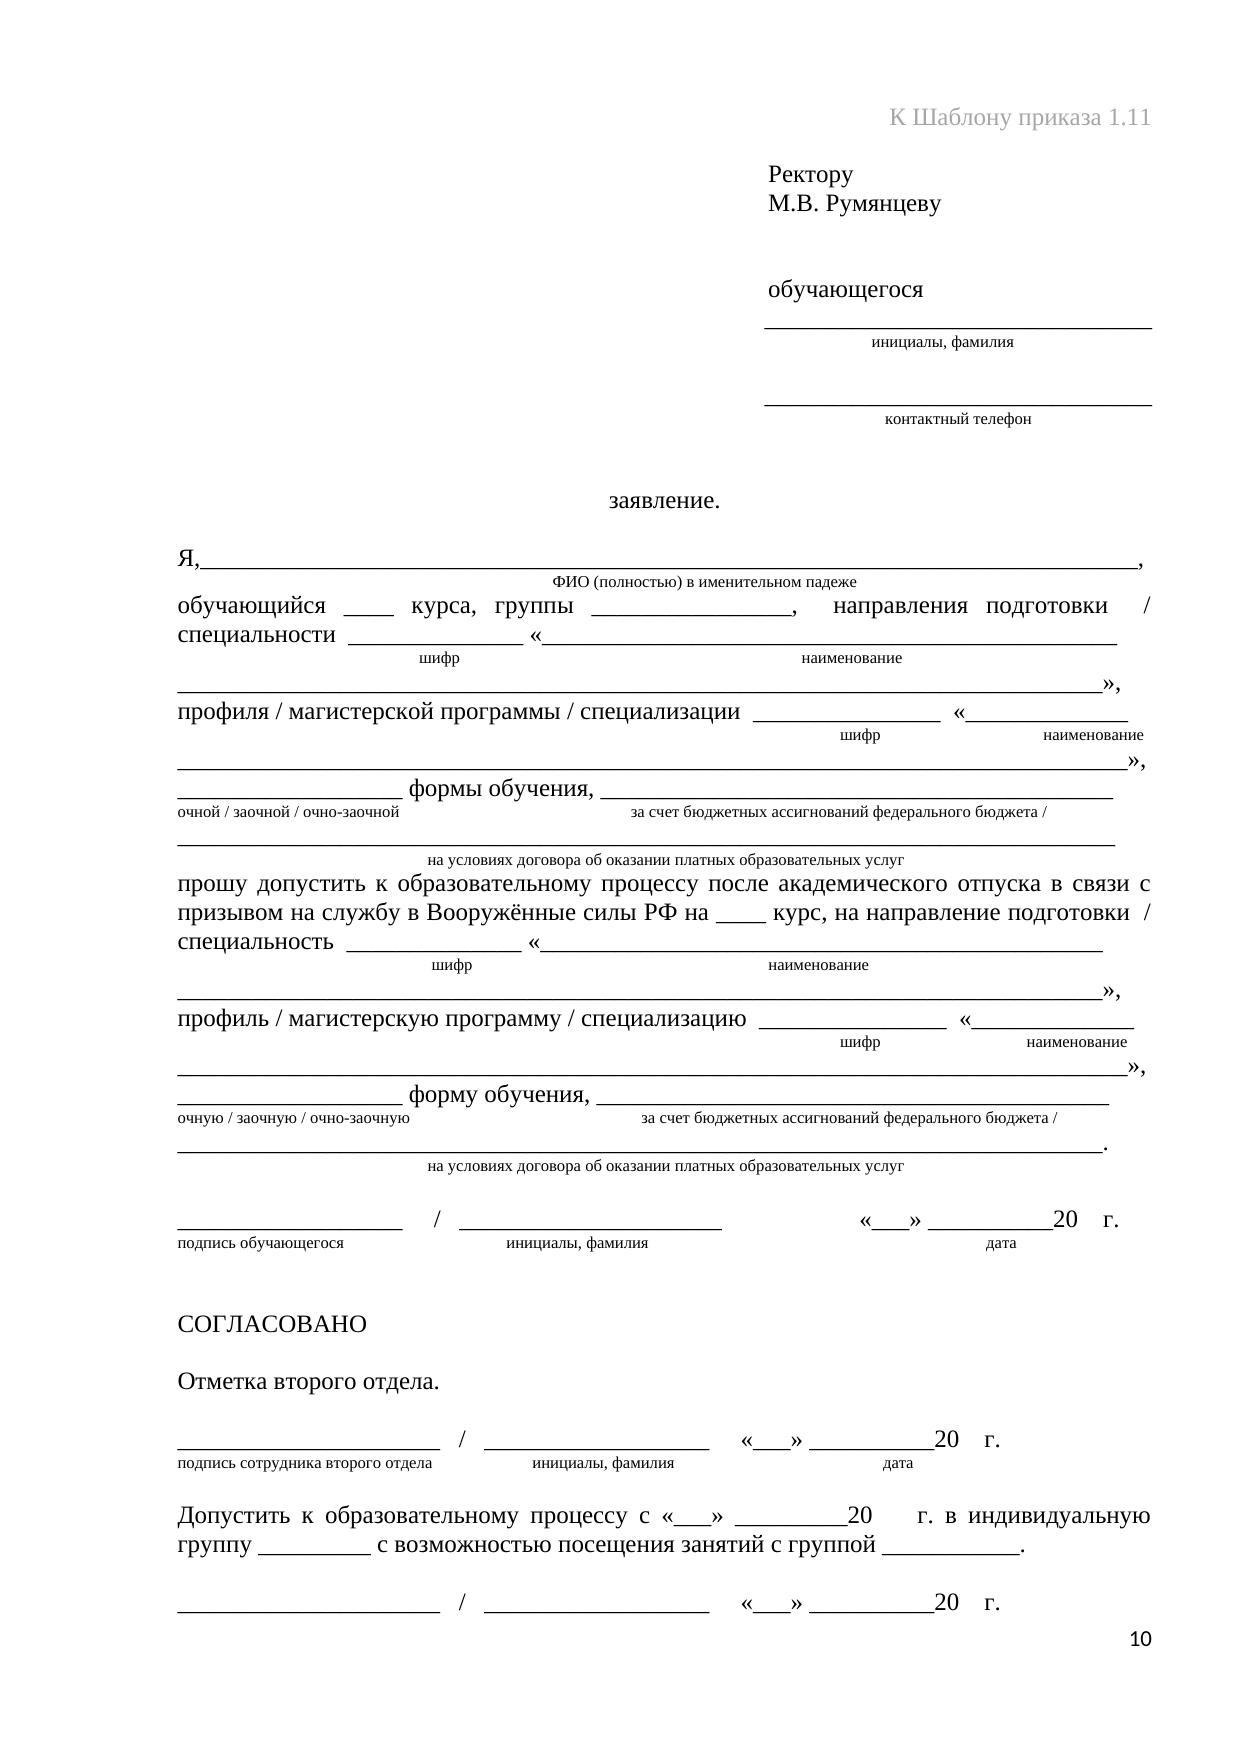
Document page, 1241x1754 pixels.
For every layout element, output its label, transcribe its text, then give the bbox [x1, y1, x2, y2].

text _____________________ / __________________ «___» __________20 г. [177, 1587, 1152, 1615]
text Допустить к образовательному процессу с «___» _________20 г. в индивидуальную группу _________ с возможностью посещения занятий с группой ___________. [177, 1500, 1152, 1558]
text __________________________________________________________________________», профиль / магистерскую программу / специализацию _______________ «_____________ [177, 974, 1152, 1031]
text К Шаблону приказа 1.11 [177, 102, 1152, 131]
text Ректору [768, 159, 1152, 188]
text подпись обучающегося инициалы, фамилия дата [177, 1233, 1152, 1252]
text шифр наименование [177, 648, 1152, 667]
text ___________________________________________________________________________ [177, 821, 1152, 849]
text __________________________________________________________________________. [177, 1127, 1152, 1156]
text Отметка второго отдела. [177, 1366, 1152, 1395]
text __________________________________________________________________________», профиля / магистерской программы / специализации _______________ «_____________ [177, 667, 1152, 725]
text _____________________ / __________________ «___» __________20 г. [177, 1424, 1152, 1452]
text _______________________________ [177, 380, 1152, 408]
text заявление. [177, 485, 1152, 514]
text ФИО (полностью) в именительном падеже [177, 571, 1152, 591]
text контактный телефон [177, 408, 1152, 428]
text М.В. Румянцеву [768, 188, 1152, 217]
text шифр наименование [177, 725, 1152, 744]
text очной / заочной / очно-заочной за счет бюджетных ассигнований федерального бюджета / [177, 801, 1152, 821]
text прошу допустить к образовательному процессу после академического отпуска в связи с призывом на службу в Вооружённые силы РФ на ____ курс, на направление подготовки / специальность ______________ «_____________________________________________ [177, 868, 1152, 955]
text обучающегося [768, 274, 1152, 303]
text обучающийся ____ курса, группы ________________, направления подготовки / специальности ______________ «______________________________________________ [177, 591, 1152, 648]
text СОГЛАСОВАНО [177, 1309, 1152, 1337]
text подпись сотрудника второго отдела инициалы, фамилия дата [177, 1452, 1152, 1472]
text __________________ / _____________________ «___» __________20 г. [177, 1204, 1152, 1233]
text Я,___________________________________________________________________________, [177, 543, 1152, 571]
text ____________________________________________________________________________», __________________ форму обучения, _________________________________________ [177, 1051, 1152, 1108]
text на условиях договора об оказании платных образовательных услуг [177, 1156, 1152, 1175]
text шифр наименование [177, 1031, 1152, 1051]
text на условиях договора об оказании платных образовательных услуг [177, 849, 1152, 868]
text очную / заочную / очно-заочную за счет бюджетных ассигнований федерального бюджета / [177, 1108, 1152, 1127]
text инициалы, фамилия [177, 332, 1152, 351]
text _______________________________ [177, 303, 1152, 332]
text шифр наименование [177, 955, 1152, 974]
text ____________________________________________________________________________», __________________ формы обучения, _________________________________________ [177, 744, 1152, 801]
